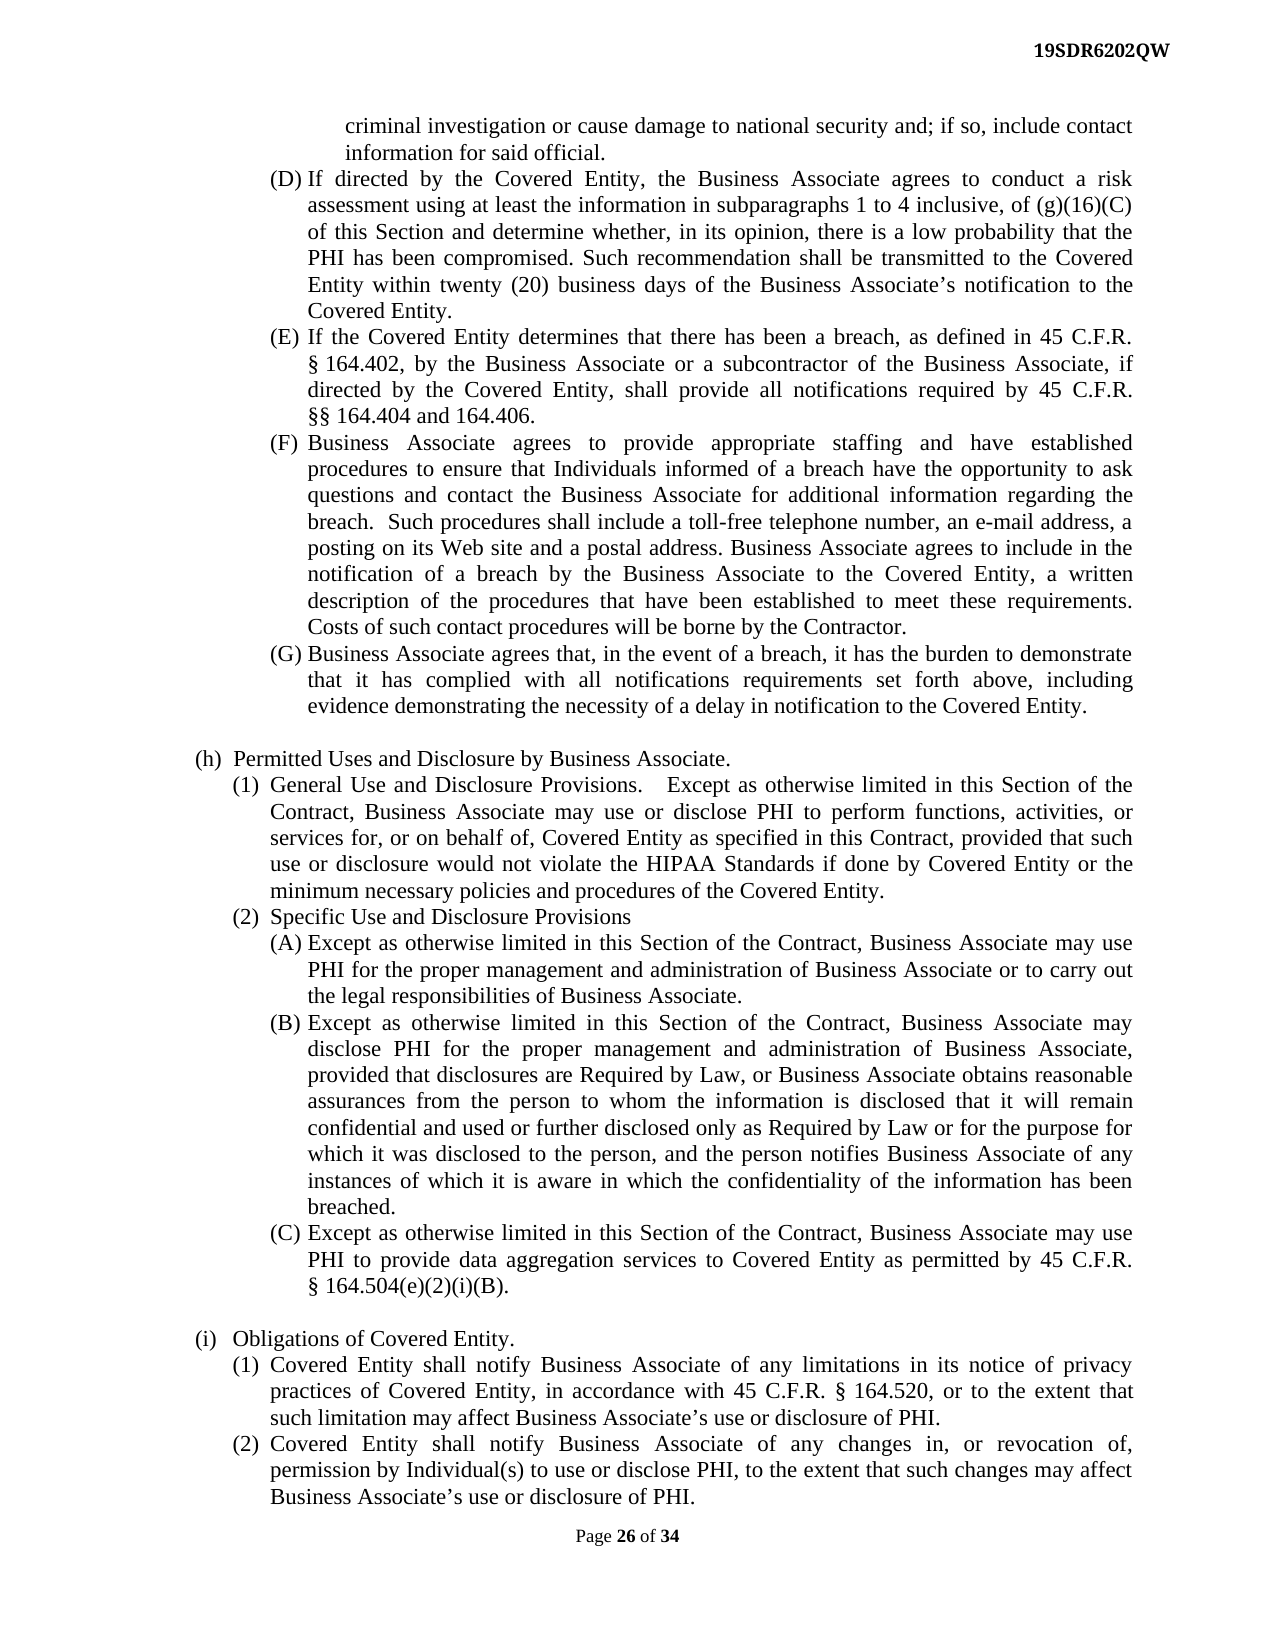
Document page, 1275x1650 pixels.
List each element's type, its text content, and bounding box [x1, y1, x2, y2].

text (i) Obligations of Covered Entity. [195, 1325, 1134, 1351]
text (1) General Use and Disclosure Provisions. Except as otherwise limited in this Section of the Contract, Business Associate may use or disclose to perform functions, activities, or services for, or on behalf of, Covered Entity as specified in this Contract, provided that such use or disclosure would not violate the HIPAA Standards if done by Covered Entity or the minimum necessary policies and procedures of the Covered Entity. [232, 771, 1134, 903]
text (G) Business Associate agrees that, in the event of a breach, it has the burden to demonstrate that it has complied with all notifications requirements set forth above, including evidence demonstrating the necessity of a delay in notification to the Covered Entity. [270, 639, 1134, 719]
text (C) Except as otherwise limited in this Section of the Contract, Business Associate may use to provide data aggregation services to Covered Entity as permitted by 45 C.F.R. § 164.504(e)(2)(i)(B). [270, 1219, 1134, 1298]
text (E) If the Covered Entity determines that there has been a breach, as defined in 45 C.F.R. § 164.402, by the Business Associate or a subcontractor of the Business Associate, if directed by the Covered Entity, shall provide all notifications required by 45 C.F.R. §§ 164.404 and 164.406. [270, 323, 1134, 429]
text (2) Covered Entity shall notify Business Associate of any changes in, or revocation of, permission by Individual(s) to use or disclose , to the extent that such changes may affect Business Associate’s use or disclosure of . [232, 1430, 1134, 1509]
text (B) Except as otherwise limited in this Section of the Contract, Business Associate may disclose for the proper management and administration of Business Associate, provided that disclosures are Required by Law, or Business Associate obtains reasonable assurances from the person to whom the information is disclosed that it will remain confidential and used or further disclosed only as Required by Law or for the purpose for which it was disclosed to the person, and the person notifies Business Associate of any instances of which it is aware in which the confidentiality of the information has been breached. [270, 1008, 1134, 1219]
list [307, 112, 1134, 165]
text (F) Business Associate agrees to provide appropriate staffing and have established procedures to ensure that Individuals informed of a breach have the opportunity to ask questions and contact the Business Associate for additional information regarding the breach. Such procedures shall include a toll-free telephone number, an e-mail address, a posting on its Web site and a postal address. Business Associate agrees to include in the notification of a breach by the Business Associate to the Covered Entity, a written description of the procedures that have been established to meet these requirements. Costs of such contact procedures will be borne by the Contractor. [270, 429, 1134, 639]
text (A) Except as otherwise limited in this Section of the Contract, Business Associate may use for the proper management and administration of Business Associate or to carry out the legal responsibilities of Business Associate. [270, 929, 1134, 1008]
text (2) Specific Use and Disclosure Provisions [232, 903, 1134, 929]
text (h) Permitted Uses and Disclosure by Business Associate. [195, 745, 1134, 771]
text (D) If directed by the Covered Entity, the Business Associate agrees to conduct a risk assessment using at least the information in subparagraphs 1 to 4 inclusive, of (g)(16)(C) of this Section and determine whether, in its opinion, there is a low probability that the PHI has been compromised. Such recommendation shall be transmitted to the Covered Entity within twenty (20) business days of the Business Associate’s notification to the Covered Entity. [270, 165, 1134, 323]
text (1) Covered Entity shall notify Business Associate of any limitations in its notice of privacy practices of Covered Entity, in accordance with 45 C.F.R. § 164.520, or to the extent that such limitation may affect Business Associate’s use or disclosure of . [232, 1351, 1134, 1430]
